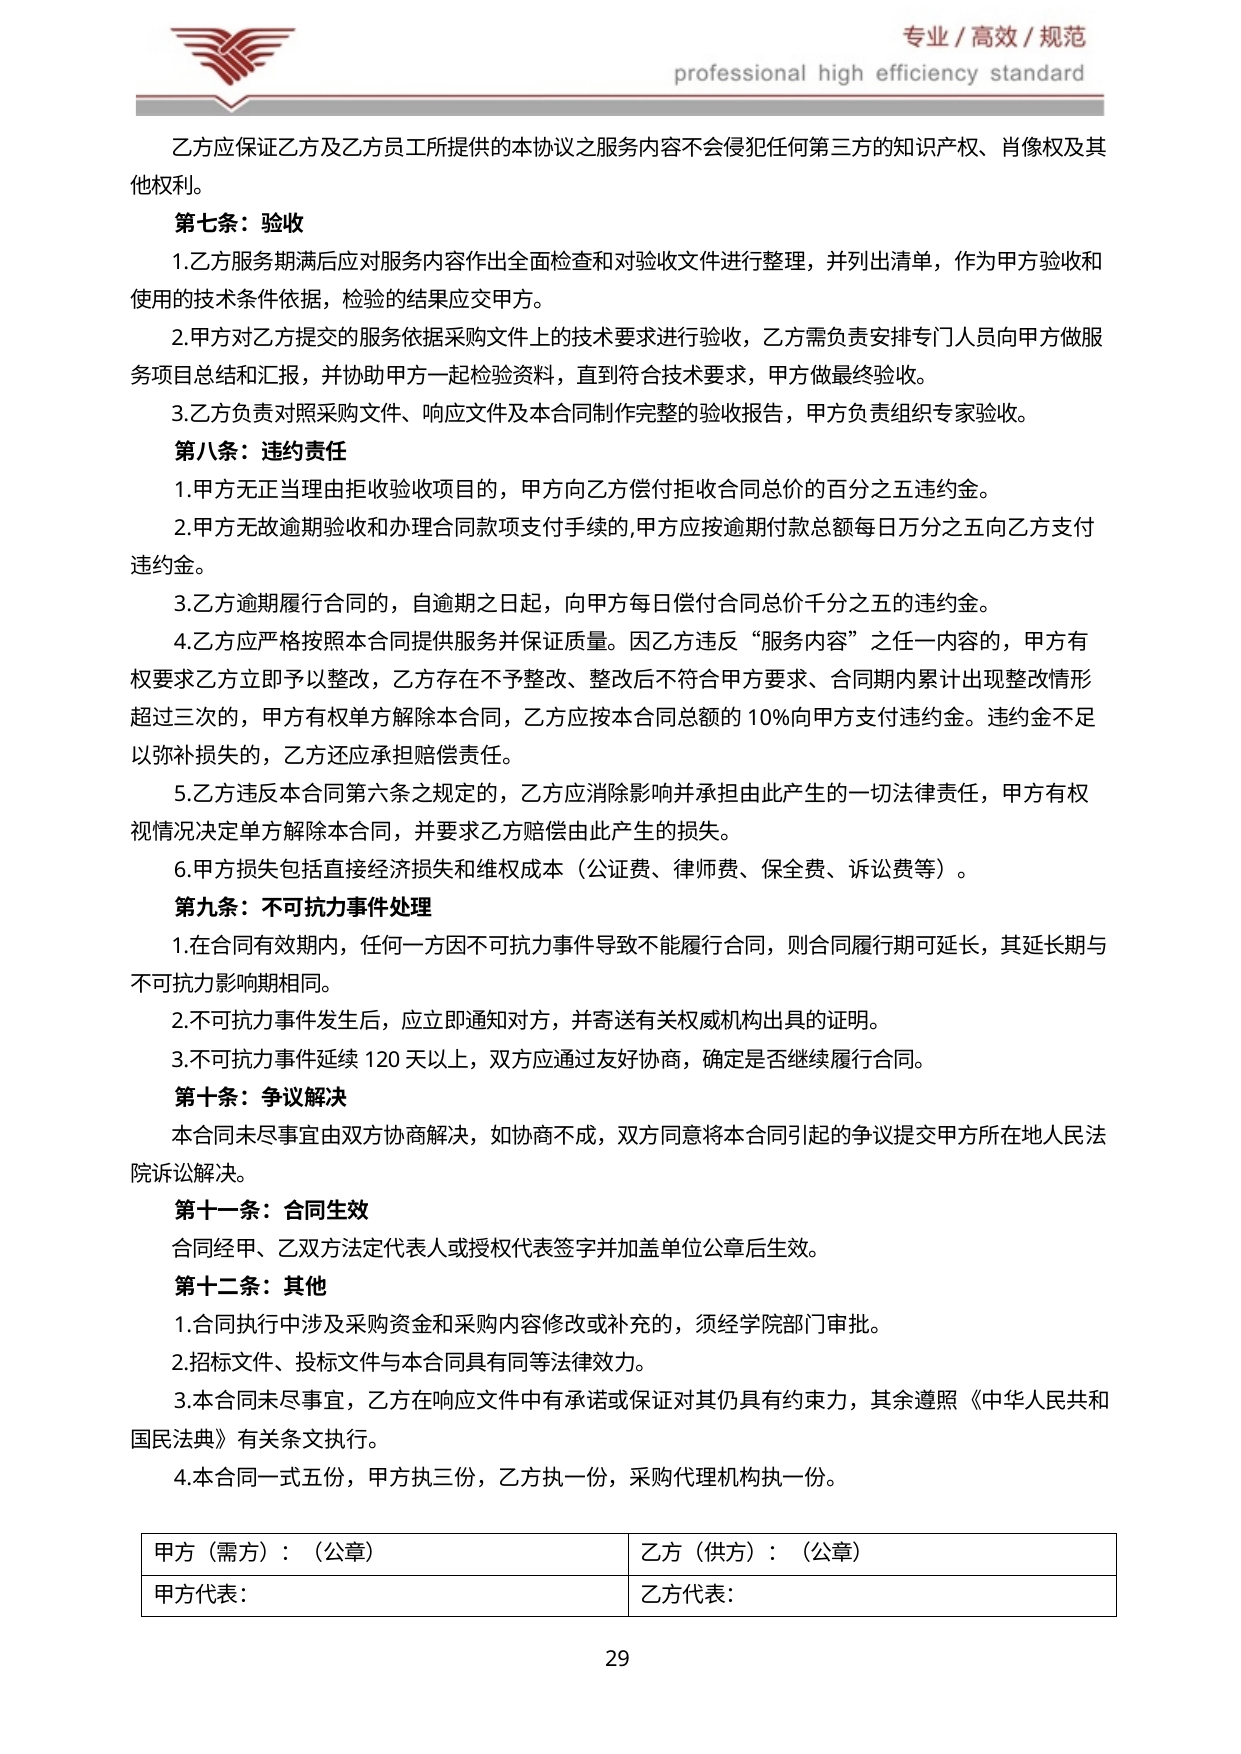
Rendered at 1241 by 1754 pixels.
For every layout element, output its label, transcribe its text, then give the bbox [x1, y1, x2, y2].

text 2.甲方无故逾期验收和办理合同款项支付手续的,甲方应按逾期付款总额每日万分之五向乙方支付违约金。 [130, 510, 1110, 579]
text 本合同未尽事宜由双方协商解决，如协商不成，双方同意将本合同引起的争议提交甲方所在地人民法院诉讼解决。 [130, 1118, 1107, 1187]
text 1.在合同有效期内，任何一方因不可抗力事件导致不能履行合同，则合同履行期可延长，其延长期与不可抗力影响期相同。 [130, 928, 1110, 997]
text 第七条：验收 [130, 206, 1110, 237]
text 4.本合同一式五份，甲方执三份，乙方执一份，采购代理机构执一份。 [130, 1459, 1110, 1491]
text 3.乙方负责对照采购文件、响应文件及本合同制作完整的验收报告，甲方负责组织专家验收。 [130, 396, 1107, 427]
text 第九条：不可抗力事件处理 [130, 890, 1110, 921]
text 第十条：争议解决 [130, 1080, 1182, 1111]
text 1.甲方无正当理由拒收验收项目的，甲方向乙方偿付拒收合同总价的百分之五违约金。 [130, 472, 1182, 503]
text 3.乙方逾期履行合同的，自逾期之日起，向甲方每日偿付合同总价千分之五的违约金。 [130, 586, 1110, 617]
text 6.甲方损失包括直接经济损失和维权成本（公证费、律师费、保全费、诉讼费等）。 [130, 852, 1110, 883]
text 2.招标文件、投标文件与本合同具有同等法律效力。 [130, 1345, 1110, 1377]
text 2.甲方对乙方提交的服务依据采购文件上的技术要求进行验收，乙方需负责安排专门人员向甲方做服务项目总结和汇报，并协助甲方一起检验资料，直到符合技术要求，甲方做最终验收。 [130, 319, 1107, 389]
table_header 甲方（需方）：（公章） [142, 1534, 628, 1575]
text 第十二条：其他 [130, 1269, 1110, 1301]
table_header 乙方（供方）：（公章） [629, 1534, 1116, 1575]
text 2.不可抗力事件发生后，应立即通知对方，并寄送有关权威机构出具的证明。 [130, 1003, 1110, 1035]
text 3.本合同未尽事宜，乙方在响应文件中有承诺或保证对其仍具有约束力，其余遵照《中华人民共和国民法典》有关条文执行。 [130, 1383, 1110, 1453]
text 合同经甲、乙双方法定代表人或授权代表签字并加盖单位公章后生效。 [130, 1231, 1110, 1263]
text 乙方应保证乙方及乙方员工所提供的本协议之服务内容不会侵犯任何第三方的知识产权、肖像权及其他权利。 [130, 130, 1110, 199]
text 4.乙方应严格按照本合同提供服务并保证质量。因乙方违反“服务内容”之任一内容的，甲方有权要求乙方立即予以整改，乙方存在不予整改、整改后不符合甲方要求、合同期内累计出现整改情形超过三次的，甲方有权单方解除本合同，乙方应按本合同总额的10%向甲方支付违约金。违约金不足以弥补损失的，乙方还应承担赔偿责任。 [130, 624, 1110, 769]
text 5.乙方违反本合同第六条之规定的，乙方应消除影响并承担由此产生的一切法律责任，甲方有权视情况决定单方解除本合同，并要求乙方赔偿由此产生的损失。 [130, 776, 1110, 845]
text 1.乙方服务期满后应对服务内容作出全面检查和对验收文件进行整理，并列出清单，作为甲方验收和使用的技术条件依据，检验的结果应交甲方。 [130, 244, 1107, 313]
text 第八条：违约责任 [130, 434, 1110, 465]
text 第十一条：合同生效 [130, 1193, 1182, 1225]
text 1.合同执行中涉及采购资金和采购内容修改或补充的，须经学院部门审批。 [130, 1307, 1110, 1339]
picture [135, 3, 1105, 116]
text 3.不可抗力事件延续120天以上，双方应通过友好协商，确定是否继续履行合同。 [130, 1042, 1110, 1073]
table_cell 甲方代表： （签字） [142, 1576, 628, 1616]
table_cell 乙方代表： （签字） [629, 1576, 1116, 1616]
